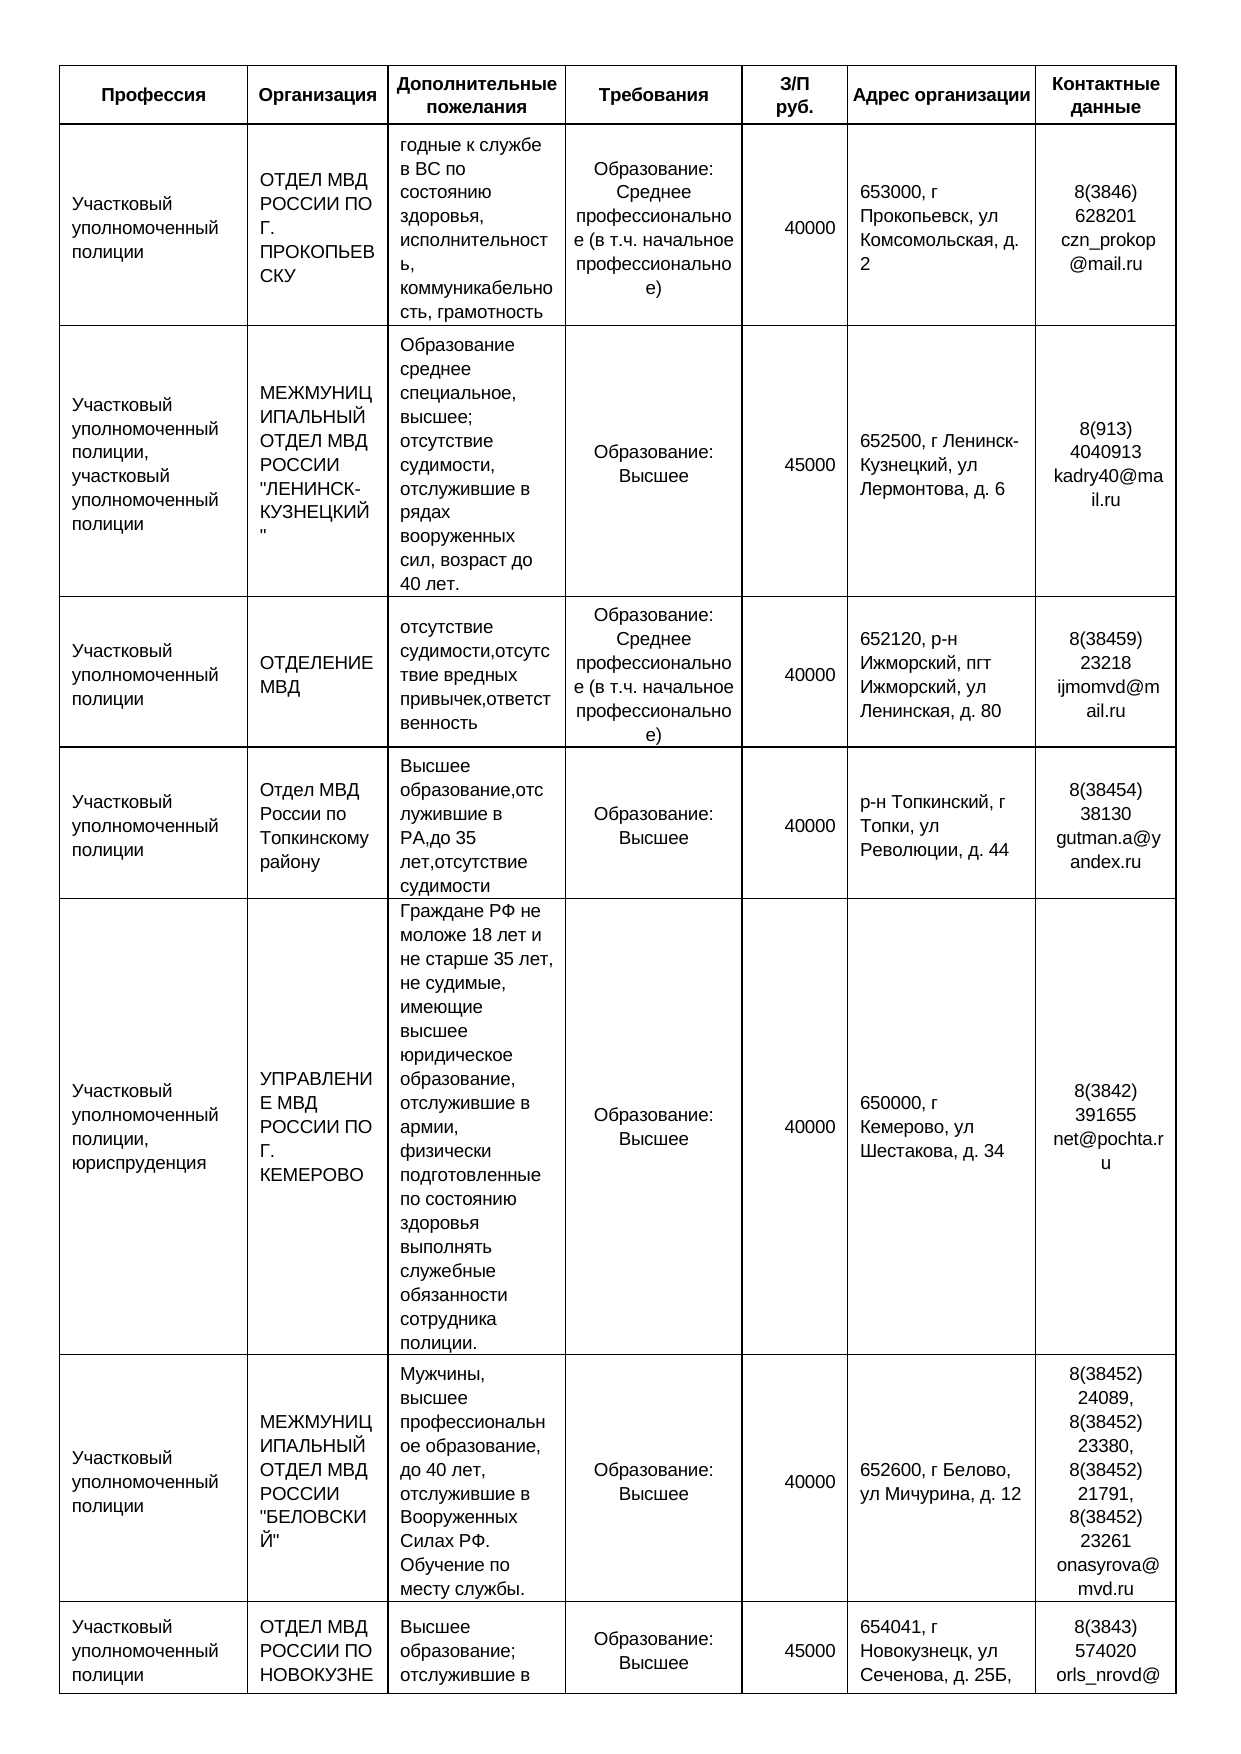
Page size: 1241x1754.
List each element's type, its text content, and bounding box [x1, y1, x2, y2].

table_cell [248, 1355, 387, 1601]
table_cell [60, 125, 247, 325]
table_header Адрес организации [848, 66, 1035, 123]
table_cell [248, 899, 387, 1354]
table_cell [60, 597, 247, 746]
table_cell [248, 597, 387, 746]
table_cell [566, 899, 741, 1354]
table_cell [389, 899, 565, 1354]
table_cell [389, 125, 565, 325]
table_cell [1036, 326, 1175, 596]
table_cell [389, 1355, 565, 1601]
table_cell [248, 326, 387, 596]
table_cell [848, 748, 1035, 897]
table_header Требования [566, 66, 741, 123]
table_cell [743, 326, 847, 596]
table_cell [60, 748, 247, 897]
table_header Организация [248, 66, 387, 123]
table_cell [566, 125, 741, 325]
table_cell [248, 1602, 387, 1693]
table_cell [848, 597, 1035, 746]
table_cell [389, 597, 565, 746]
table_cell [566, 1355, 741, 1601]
table_header Профессия [60, 66, 247, 123]
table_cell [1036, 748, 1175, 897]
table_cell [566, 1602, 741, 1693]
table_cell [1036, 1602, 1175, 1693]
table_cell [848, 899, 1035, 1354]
table_header З/П руб. [743, 66, 847, 123]
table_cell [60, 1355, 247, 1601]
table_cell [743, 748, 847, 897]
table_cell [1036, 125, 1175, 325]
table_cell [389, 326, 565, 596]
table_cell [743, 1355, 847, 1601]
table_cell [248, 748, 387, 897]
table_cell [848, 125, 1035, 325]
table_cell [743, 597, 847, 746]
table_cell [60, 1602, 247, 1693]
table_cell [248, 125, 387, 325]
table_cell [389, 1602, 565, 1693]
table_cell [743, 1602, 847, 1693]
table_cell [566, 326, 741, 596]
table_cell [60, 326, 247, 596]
table_header Контактные данные [1036, 66, 1175, 123]
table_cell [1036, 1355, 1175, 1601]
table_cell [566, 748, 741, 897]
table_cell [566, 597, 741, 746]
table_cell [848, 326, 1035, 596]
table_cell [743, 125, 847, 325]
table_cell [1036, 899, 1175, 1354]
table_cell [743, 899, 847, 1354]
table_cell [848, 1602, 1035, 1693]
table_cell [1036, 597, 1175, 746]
table_header Дополнительные пожелания [389, 66, 565, 123]
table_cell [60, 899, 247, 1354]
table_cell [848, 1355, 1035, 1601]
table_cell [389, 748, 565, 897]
